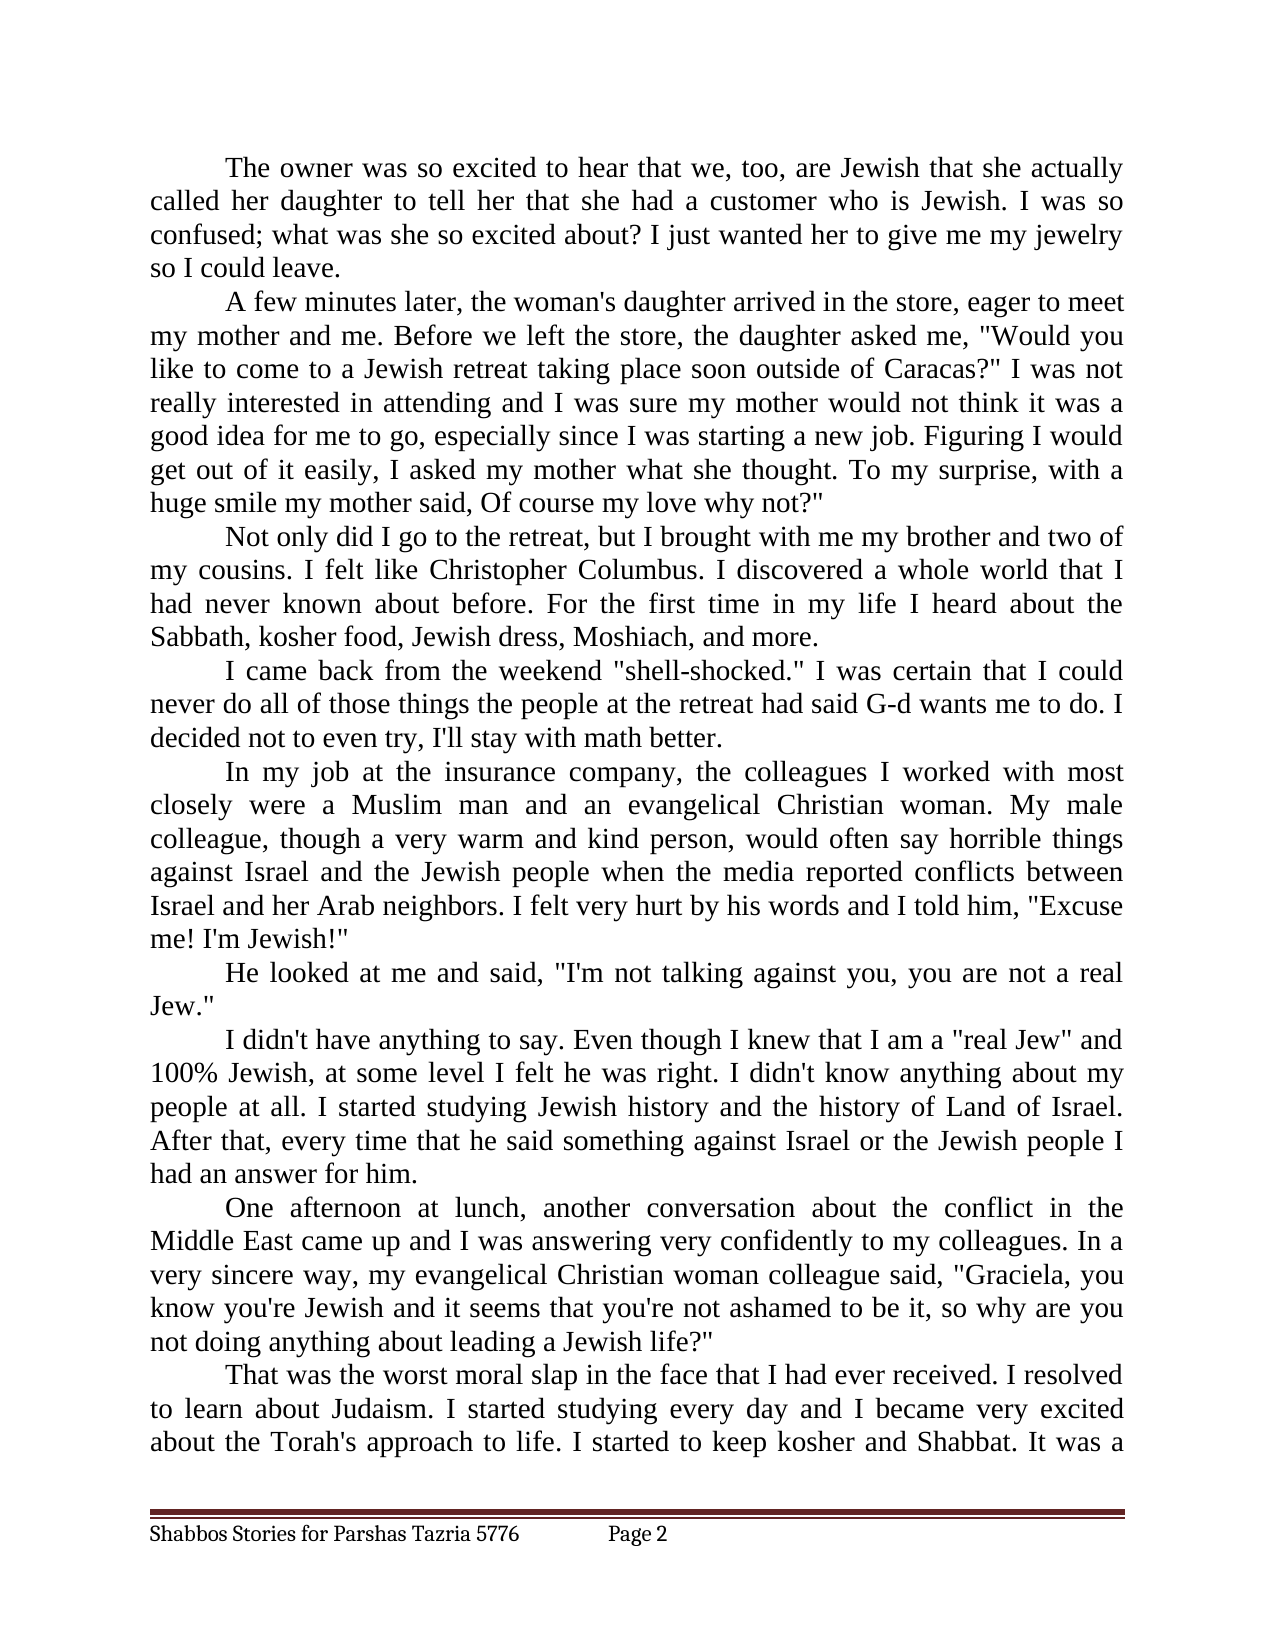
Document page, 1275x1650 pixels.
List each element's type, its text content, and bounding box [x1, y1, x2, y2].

text I didn't have anything to say. Even though I knew that I am a "real Jew" and 100% Jewish, at some level I felt he was right. I didn't know anything about my people at all. I started studying Jewish history and the history of Land of Israel. After that, every time that he said something against Israel or the Jewish people I had an answer for him. [150, 1022, 1125, 1190]
text He looked at me and said, "I'm not talking against you, you are not a real Jew." [150, 955, 1125, 1022]
text A few minutes later, the woman's daughter arrived in the store, eager to meet my mother and me. Before we left the store, the daughter asked me, "Would you like to come to a Jewish retreat taking place soon outside of Caracas?" I was not really interested in attending and I was sure my mother would not think it was a good idea for me to go, especially since I was starting a new job. Figuring I would get out of it easily, I asked my mother what she thought. To my surprise, with a huge smile my mother said, Of course my love why not?" [150, 284, 1125, 519]
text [150, 1357, 1125, 1458]
text One afternoon at lunch, another conversation about the conflict in the Middle East came up and I was answering very confidently to my colleagues. In a very sincere way, my evangelical Christian woman colleague said, "Graciela, you know you're Jewish and it seems that you're not ashamed to be it, so why are you not doing anything about leading a Jewish life?" [150, 1190, 1125, 1357]
text Not only did I go to the retreat, but I brought with me my brother and two of my cousins. I felt like Christopher Columbus. I discovered a whole world that I had never known about before. For the first time in my life I heard about the Sabbath, kosher food, Jewish dress, Moshiach, and more. [150, 519, 1125, 653]
text I came back from the weekend "shell-shocked." I was certain that I could never do all of those things the people at the retreat had said G-d wants me to do. I decided not to even try, I'll stay with math better. [150, 653, 1125, 754]
text The owner was so excited to hear that we, too, are Jewish that she actually called her daughter to tell her that she had a customer who is Jewish. I was so confused; what was she so excited about? I just wanted her to give me my jewelry so I could leave. [150, 150, 1125, 284]
text In my job at the insurance company, the colleagues I worked with most closely were a Muslim man and an evangelical Christian woman. My male colleague, though a very warm and kind person, would often say horrible things against Israel and the Jewish people when the media reported conflicts between Israel and her Arab neighbors. I felt very hurt by his words and I told him, "Excuse me! I'm Jewish!" [150, 754, 1125, 955]
